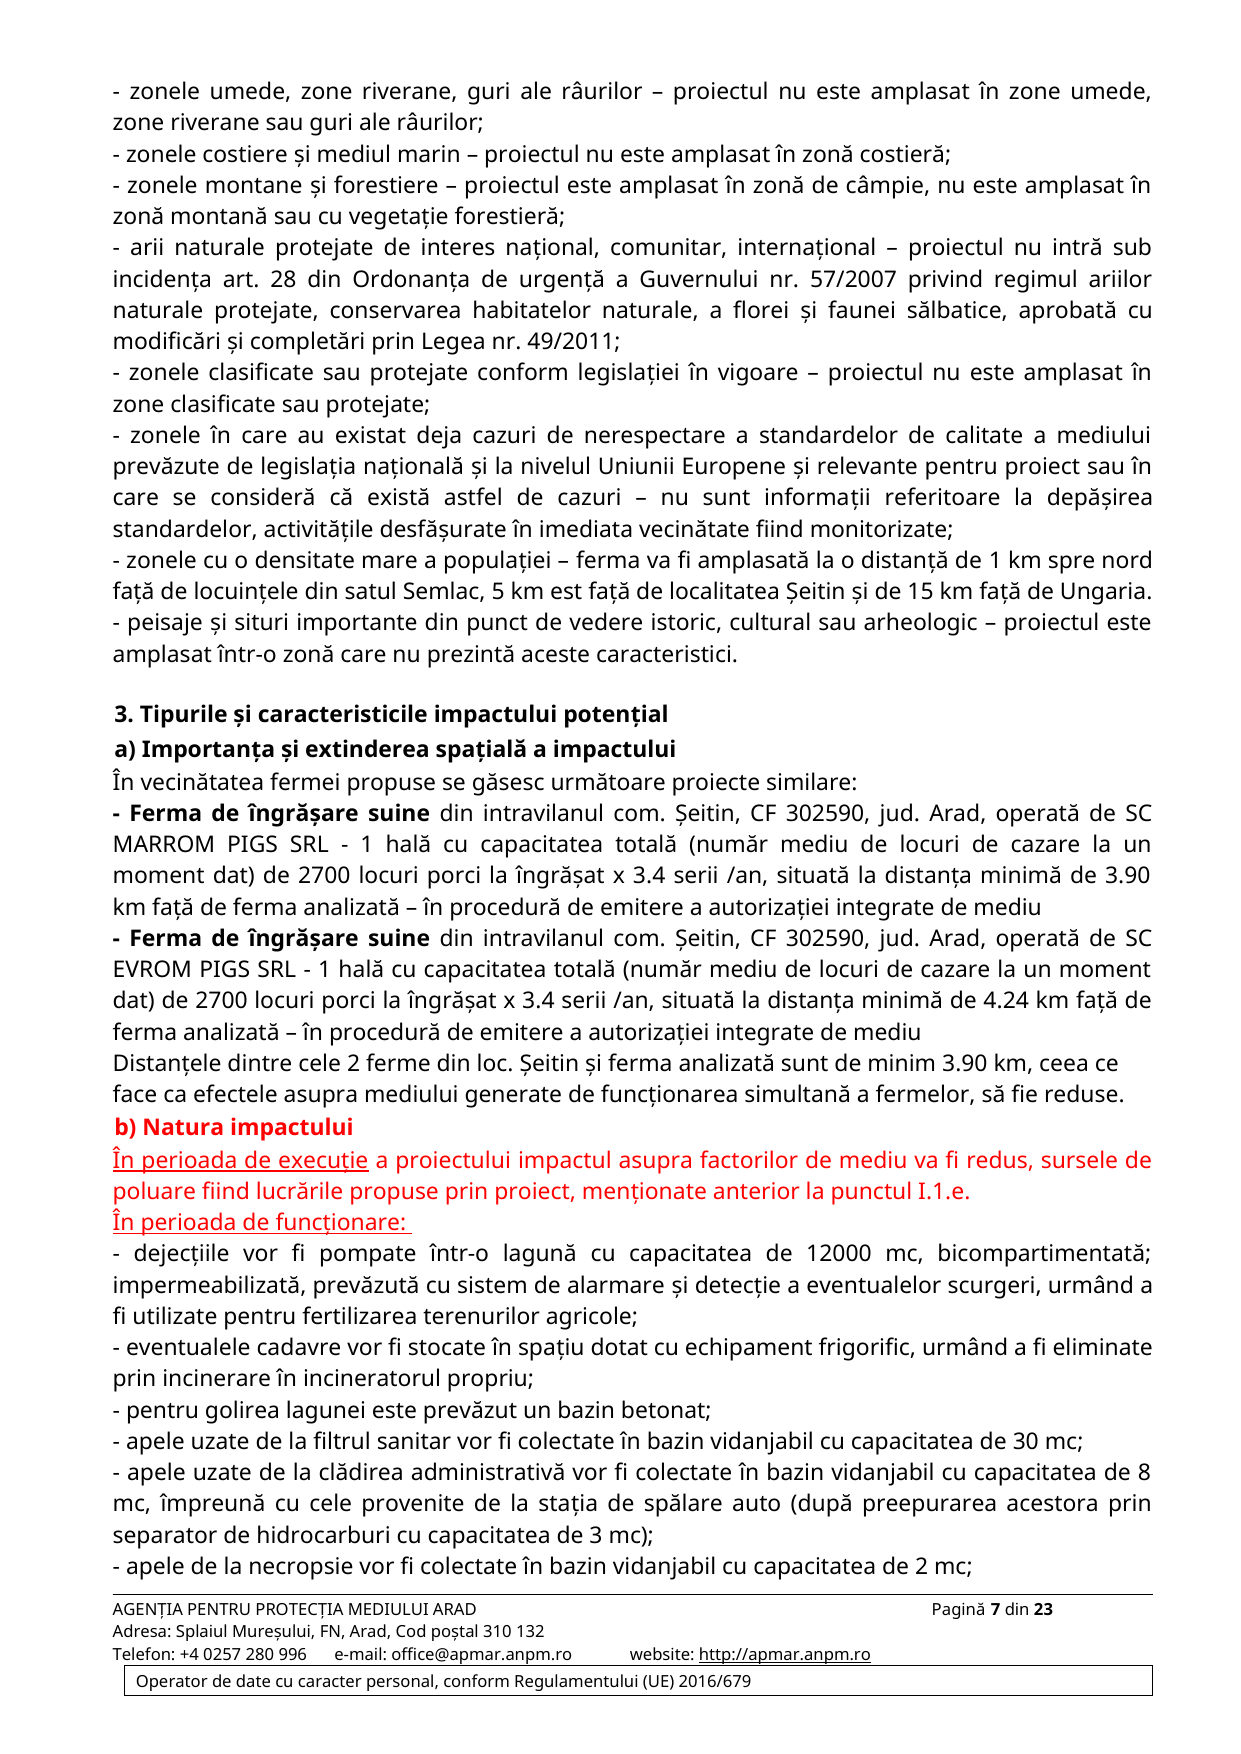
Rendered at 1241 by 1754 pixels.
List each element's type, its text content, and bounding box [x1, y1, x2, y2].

text În perioada de funcționare: [112, 1206, 1153, 1237]
text - apele uzate de la clădirea administrativă vor fi colectate în bazin vidanjabil cu capacitatea de 8 mc, împreună cu cele provenite de la staţia de spălare auto (după preepurarea acestora prin separator de hidrocarburi cu capacitatea de 3 mc); [112, 1456, 1153, 1550]
text a) Importanţa şi extinderea spaţială a impactului [112, 731, 1153, 766]
text În vecinătatea fermei propuse se găsesc următoare proiecte similare: [112, 766, 1153, 797]
text - eventualele cadavre vor fi stocate în spaţiu dotat cu echipament frigorific, urmând a fi eliminate prin incinerare în incineratorul propriu; [112, 1331, 1153, 1394]
text 3. Tipurile şi caracteristicile impactului potenţial [112, 697, 1153, 731]
text b) Natura impactului [112, 1109, 1153, 1144]
text În perioada de execuție a proiectului impactul asupra factorilor de mediu va fi redus, sursele de poluare fiind lucrările propuse prin proiect, menţionate anterior la punctul I.1.e. [112, 1144, 1153, 1206]
text Distanțele dintre cele 2 ferme din loc. Șeitin și ferma analizată sunt de minim 3.90 km, ceea ce face ca efectele asupra mediului generate de funcționarea simultană a fermelor, să fie reduse. [112, 1047, 1153, 1109]
text - apele de la necropsie vor fi colectate în bazin vidanjabil cu capacitatea de 2 mc; [112, 1550, 1153, 1581]
text - pentru golirea lagunei este prevăzut un bazin betonat; [112, 1394, 1153, 1425]
text - zonele montane şi forestiere – proiectul este amplasat în zonă de câmpie, nu este amplasat în zonă montană sau cu vegetație forestieră; [112, 169, 1153, 231]
text - dejecţiile vor fi pompate într-o lagună cu capacitatea de 12000 mc, bicompartimentată; impermeabilizată, prevăzută cu sistem de alarmare şi detecţie a eventualelor scurgeri, urmând a fi utilizate pentru fertilizarea terenurilor agricole; [112, 1237, 1153, 1331]
text - arii naturale protejate de interes naţional, comunitar, internaţional – proiectul nu intră sub incidenţa art. 28 din Ordonanţa de urgenţă a Guvernului nr. 57/2007 privind regimul ariilor naturale protejate, conservarea habitatelor naturale, a florei şi faunei sălbatice, aprobată cu modificări şi completări prin Legea nr. 49/2011; [112, 231, 1153, 356]
text - peisaje şi situri importante din punct de vedere istoric, cultural sau arheologic – proiectul este amplasat într-o zonă care nu prezintă aceste caracteristici. [112, 606, 1153, 669]
list - Ferma de îngrășare suine din intravilanul com. Șeitin, CF 302590, jud. Arad, operată de SC EVROM PIGS SRL - 1 hală cu capacitatea totală (număr mediu de locuri de cazare la un moment dat) de 2700 locuri porci la îngrășat x 3.4 serii /an, situată la distanța minimă de 4.24 km față de ferma analizată – în procedură de emitere a autorizației integrate de mediu [112, 922, 1153, 1047]
text - zonele costiere şi mediul marin – proiectul nu este amplasat în zonă costieră; [112, 137, 1153, 169]
list - Ferma de îngrășare suine din intravilanul com. Șeitin, CF 302590, jud. Arad, operată de SC MARROM PIGS SRL - 1 hală cu capacitatea totală (număr mediu de locuri de cazare la un moment dat) de 2700 locuri porci la îngrășat x 3.4 serii /an, situată la distanța minimă de 3.90 km față de ferma analizată – în procedură de emitere a autorizației integrate de mediu [112, 797, 1153, 922]
text - zonele cu o densitate mare a populaţiei – ferma va fi amplasată la o distanţă de 1 km spre nord faţă de locuinţele din satul Semlac, 5 km est faţă de localitatea Şeitin şi de 15 km faţă de Ungaria. [112, 544, 1153, 606]
text - apele uzate de la filtrul sanitar vor fi colectate în bazin vidanjabil cu capacitatea de 30 mc; [112, 1425, 1153, 1456]
text - zonele în care au existat deja cazuri de nerespectare a standardelor de calitate a mediului prevăzute de legislaţia naţională şi la nivelul Uniunii Europene şi relevante pentru proiect sau în care se consideră că există astfel de cazuri – nu sunt informaţii referitoare la depăşirea standardelor, activităţile desfăşurate în imediata vecinătate fiind monitorizate; [112, 419, 1153, 544]
text - zonele clasificate sau protejate conform legislaţiei în vigoare – proiectul nu este amplasat în zone clasificate sau protejate; [112, 356, 1153, 419]
text - zonele umede, zone riverane, guri ale râurilor – proiectul nu este amplasat în zone umede, zone riverane sau guri ale râurilor; [112, 75, 1153, 137]
